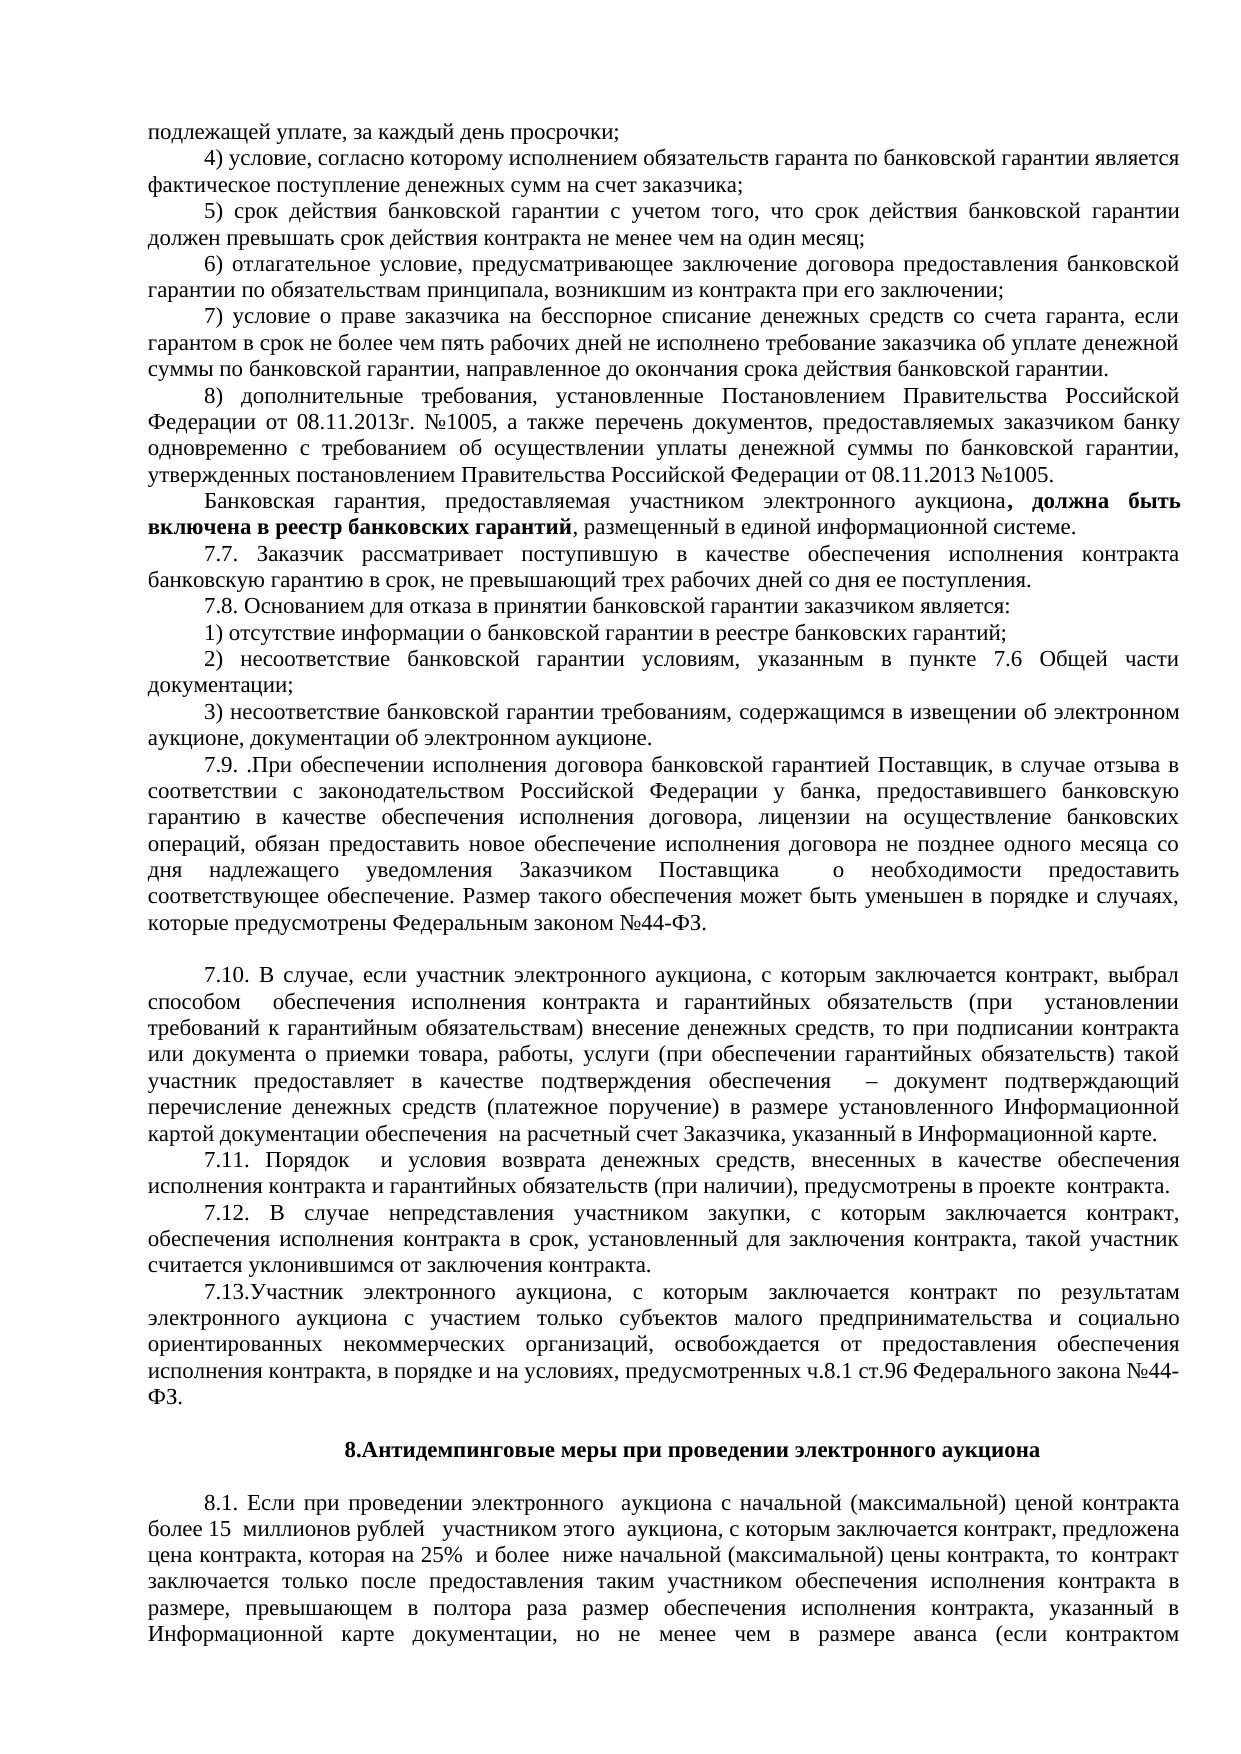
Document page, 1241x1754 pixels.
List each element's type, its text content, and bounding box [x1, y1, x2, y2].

text 1) отсутствие информации о банковской гарантии в реестре банковских гарантий; [148, 619, 1181, 645]
text 2) несоответствие банковской гарантии условиям, указанным в пункте 7.6 Общей части документации; [148, 645, 1181, 698]
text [148, 1488, 1181, 1647]
text 8) дополнительные требования, установленные Постановлением Правительства Российской Федерации от 08.11.2013г. №1005, а также перечень документов, предоставляемых заказчиком банку одновременно с требованием об осуществлении уплаты денежной суммы по банковской гарантии, утвержденных постановлением Правительства Российской Федерации от 08.11.2013 №1005. [148, 382, 1181, 487]
text 7.8. Основанием для отказа в принятии банковской гарантии заказчиком является: [148, 592, 1181, 619]
text 7.11. Порядок и условия возврата денежных средств, внесенных в качестве обеспечения исполнения контракта и гарантийных обязательств (при наличии), предусмотрены в проекте контракта. [148, 1146, 1181, 1199]
text 7.9. .При обеспечении исполнения договора банковской гарантией Поставщик, в случае отзыва в соответствии с законодательством Российской Федерации у банка, предоставившего банковскую гарантию в качестве обеспечения исполнения договора, лицензии на осуществление банковских операций, обязан предоставить новое обеспечение исполнения договора не позднее одного месяца со дня надлежащего уведомления Заказчиком Поставщика о необходимости предоставить соответствующее обеспечение. Размер такого обеспечения может быть уменьшен в порядке и случаях, которые предусмотрены Федеральным законом №44-ФЗ. [148, 751, 1181, 935]
text 8.Антидемпинговые меры при проведении электронного аукциона [148, 1436, 1181, 1462]
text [148, 118, 1181, 144]
text 6) отлагательное условие, предусматривающее заключение договора предоставления банковской гарантии по обязательствам принципала, возникшим из контракта при его заключении; [148, 250, 1181, 303]
text 7.7. Заказчик рассматривает поступившую в качестве обеспечения исполнения контракта банковскую гарантию в срок, не превышающий трех рабочих дней со дня ее поступления. [148, 540, 1181, 592]
text 7.10. В случае, если участник электронного аукциона, с которым заключается контракт, выбрал способом обеспечения исполнения контракта и гарантийных обязательств (при установлении требований к гарантийным обязательствам) внесение денежных средств, то при подписании контракта или документа о приемки товара, работы, услуги (при обеспечении гарантийных обязательств) такой участник предоставляет в качестве подтверждения обеспечения – документ подтверждающий перечисление денежных средств (платежное поручение) в размере установленного Информационной картой документации обеспечения на расчетный счет Заказчика, указанный в Информационной карте. [148, 961, 1181, 1146]
text 3) несоответствие банковской гарантии требованиям, содержащимся в извещении об электронном аукционе, документации об электронном аукционе. [148, 698, 1181, 751]
text Банковская гарантия, предоставляемая участником электронного аукциона, должна быть включена в реестр банковских гарантий, размещенный в единой информационной системе. [148, 487, 1181, 540]
text 7) условие о праве заказчика на бесспорное списание денежных средств со счета гаранта, если гарантом в срок не более чем пять рабочих дней не исполнено требование заказчика об уплате денежной суммы по банковской гарантии, направленное до окончания срока действия банковской гарантии. [148, 303, 1181, 382]
text 7.12. В случае непредставления участником закупки, с которым заключается контракт, обеспечения исполнения контракта в срок, установленный для заключения контракта, такой участник считается уклонившимся от заключения контракта. [148, 1199, 1181, 1278]
text 7.13.Участник электронного аукциона, с которым заключается контракт по результатам электронного аукциона с участием только субъектов малого предпринимательства и социально ориентированных некоммерческих организаций, освобождается от предоставления обеспечения исполнения контракта, в порядке и на условиях, предусмотренных ч.8.1 ст.96 Федерального закона №44-ФЗ. [148, 1278, 1181, 1409]
text 5) срок действия банковской гарантии с учетом того, что срок действия банковской гарантии должен превышать срок действия контракта не менее чем на один месяц; [148, 197, 1181, 250]
text 4) условие, согласно которому исполнением обязательств гаранта по банковской гарантии является фактическое поступление денежных сумм на счет заказчика; [148, 144, 1181, 197]
